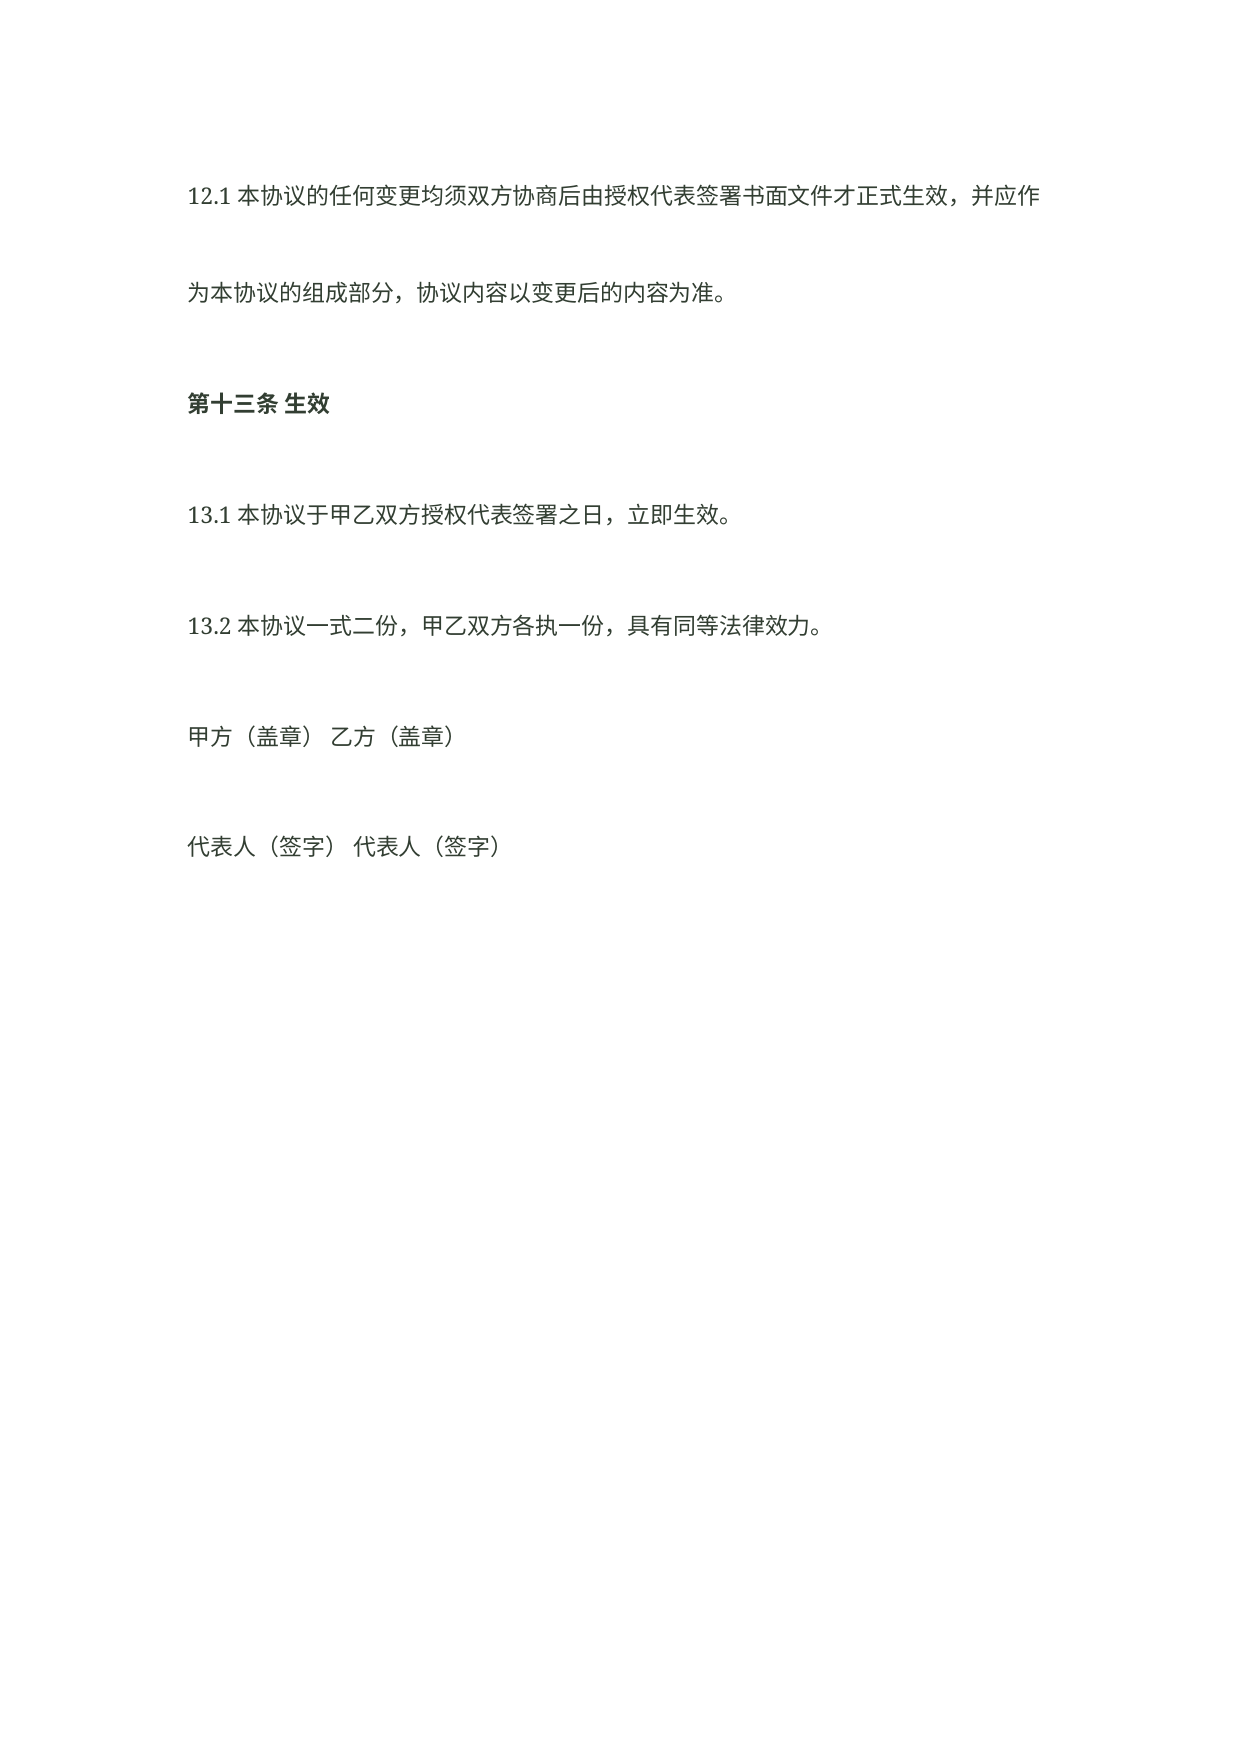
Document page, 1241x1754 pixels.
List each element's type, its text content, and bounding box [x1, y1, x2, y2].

text 13.1 本协议于甲乙双方授权代表签署之日，立即生效。 [187, 481, 1053, 546]
text 第十三条 生效 [187, 370, 1053, 435]
text 甲方（盖章） 乙方（盖章） [187, 703, 1053, 768]
text 13.2 本协议一式二份，甲乙双方各执一份，具有同等法律效力。 [187, 592, 1053, 657]
text 12.1 本协议的任何变更均须双方协商后由授权代表签署书面文件才正式生效，并应作为本协议的组成部分，协议内容以变更后的内容为准。 [187, 162, 1053, 324]
text 代表人（签字） 代表人（签字） [187, 813, 1053, 878]
